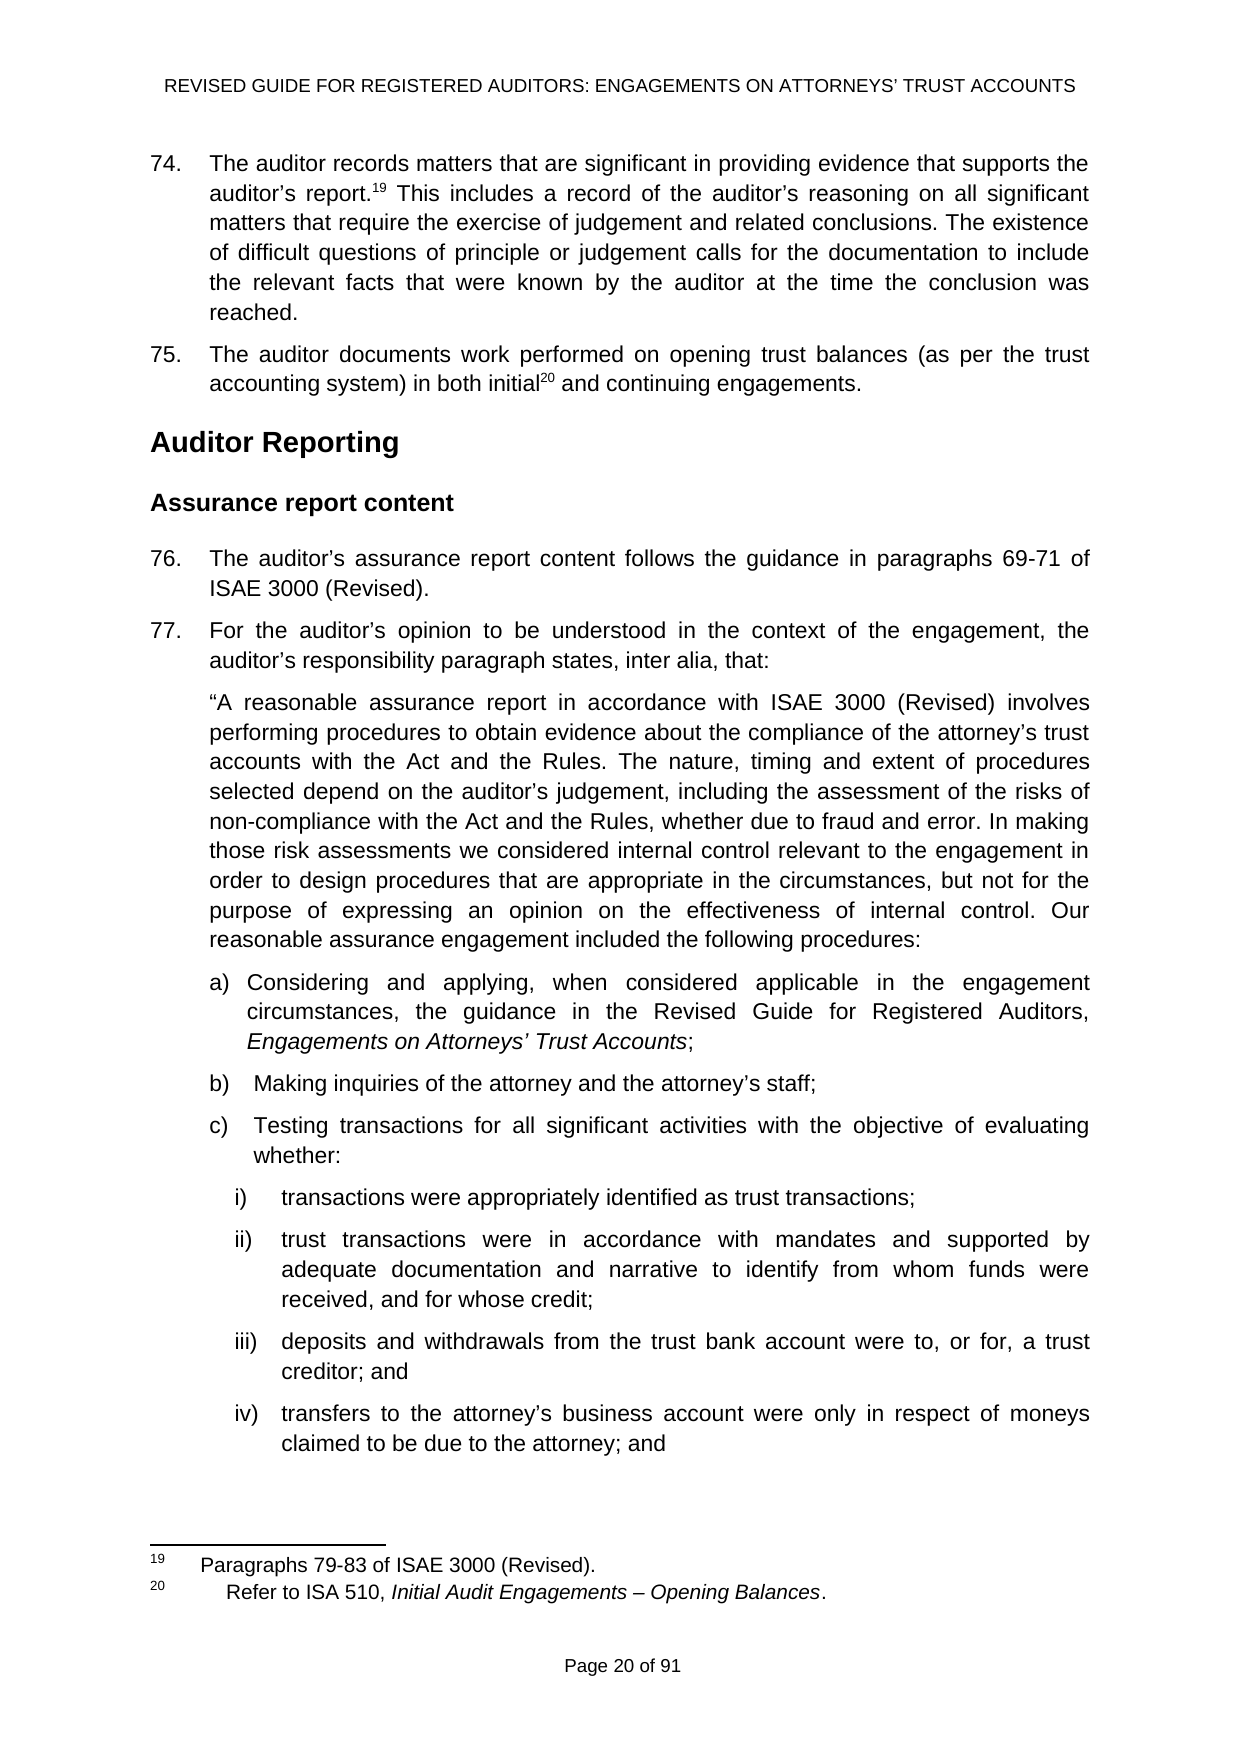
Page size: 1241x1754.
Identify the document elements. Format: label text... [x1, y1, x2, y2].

list Considering and applying, when considered applicable in the engagement circumstances, the guidance in the Revised Guide for Registered Auditors, Engagements on Attorneys’ Trust Accounts; [209, 969, 1090, 1054]
list trust transactions were in accordance with mandates and supported by adequate documentation and narrative to identify from whom funds were received, and for whose credit; [234, 1226, 1090, 1312]
subtitle Assurance report content [150, 488, 1090, 517]
list The auditor’s assurance report content follows the guidance in paragraphs 69-71 of ISAE 3000 (Revised). [150, 545, 1090, 601]
list For the auditor’s opinion to be understood in the context of the engagement, the auditor’s responsibility paragraph states, inter alia, that: [150, 617, 1090, 673]
list Making inquiries of the attorney and the attorney’s staff; [209, 1070, 1090, 1097]
list deposits and withdrawals from the trust bank account were to, or for, a trust creditor; and [234, 1328, 1090, 1384]
list Testing transactions for all significant activities with the objective of evaluating whether: [209, 1112, 1090, 1168]
list transfers to the attorney’s business account were only in respect of moneys claimed to be due to the attorney; and [234, 1400, 1090, 1456]
subtitle Auditor Reporting [150, 425, 1090, 458]
list The auditor records matters that are significant in providing evidence that supports the auditor’s report. This includes a record of the auditor’s reasoning on all significant matters that require the exercise of judgement and related conclusions. The existence of difficult questions of principle or judgement calls for the documentation to include the relevant facts that were known by the auditor at the time the conclusion was reached. [150, 150, 1090, 325]
list The auditor documents work performed on opening trust balances (as per the trust accounting system) in both initial and continuing engagements. [150, 341, 1090, 397]
list transactions were appropriately identified as trust transactions; [234, 1184, 1090, 1211]
list “A reasonable assurance report in accordance with ISAE 3000 (Revised) involves performing procedures to obtain evidence about the compliance of the attorney’s trust accounts with the Act and the Rules. The nature, timing and extent of procedures selected depend on the auditor’s judgement, including the assessment of the risks of non-compliance with the Act and the Rules, whether due to fraud and error. In making those risk assessments we considered internal control relevant to the engagement in order to design procedures that are appropriate in the circumstances, but not for the purpose of expressing an opinion on the effectiveness of internal control. Our reasonable assurance engagement included the following procedures: [209, 689, 1090, 953]
